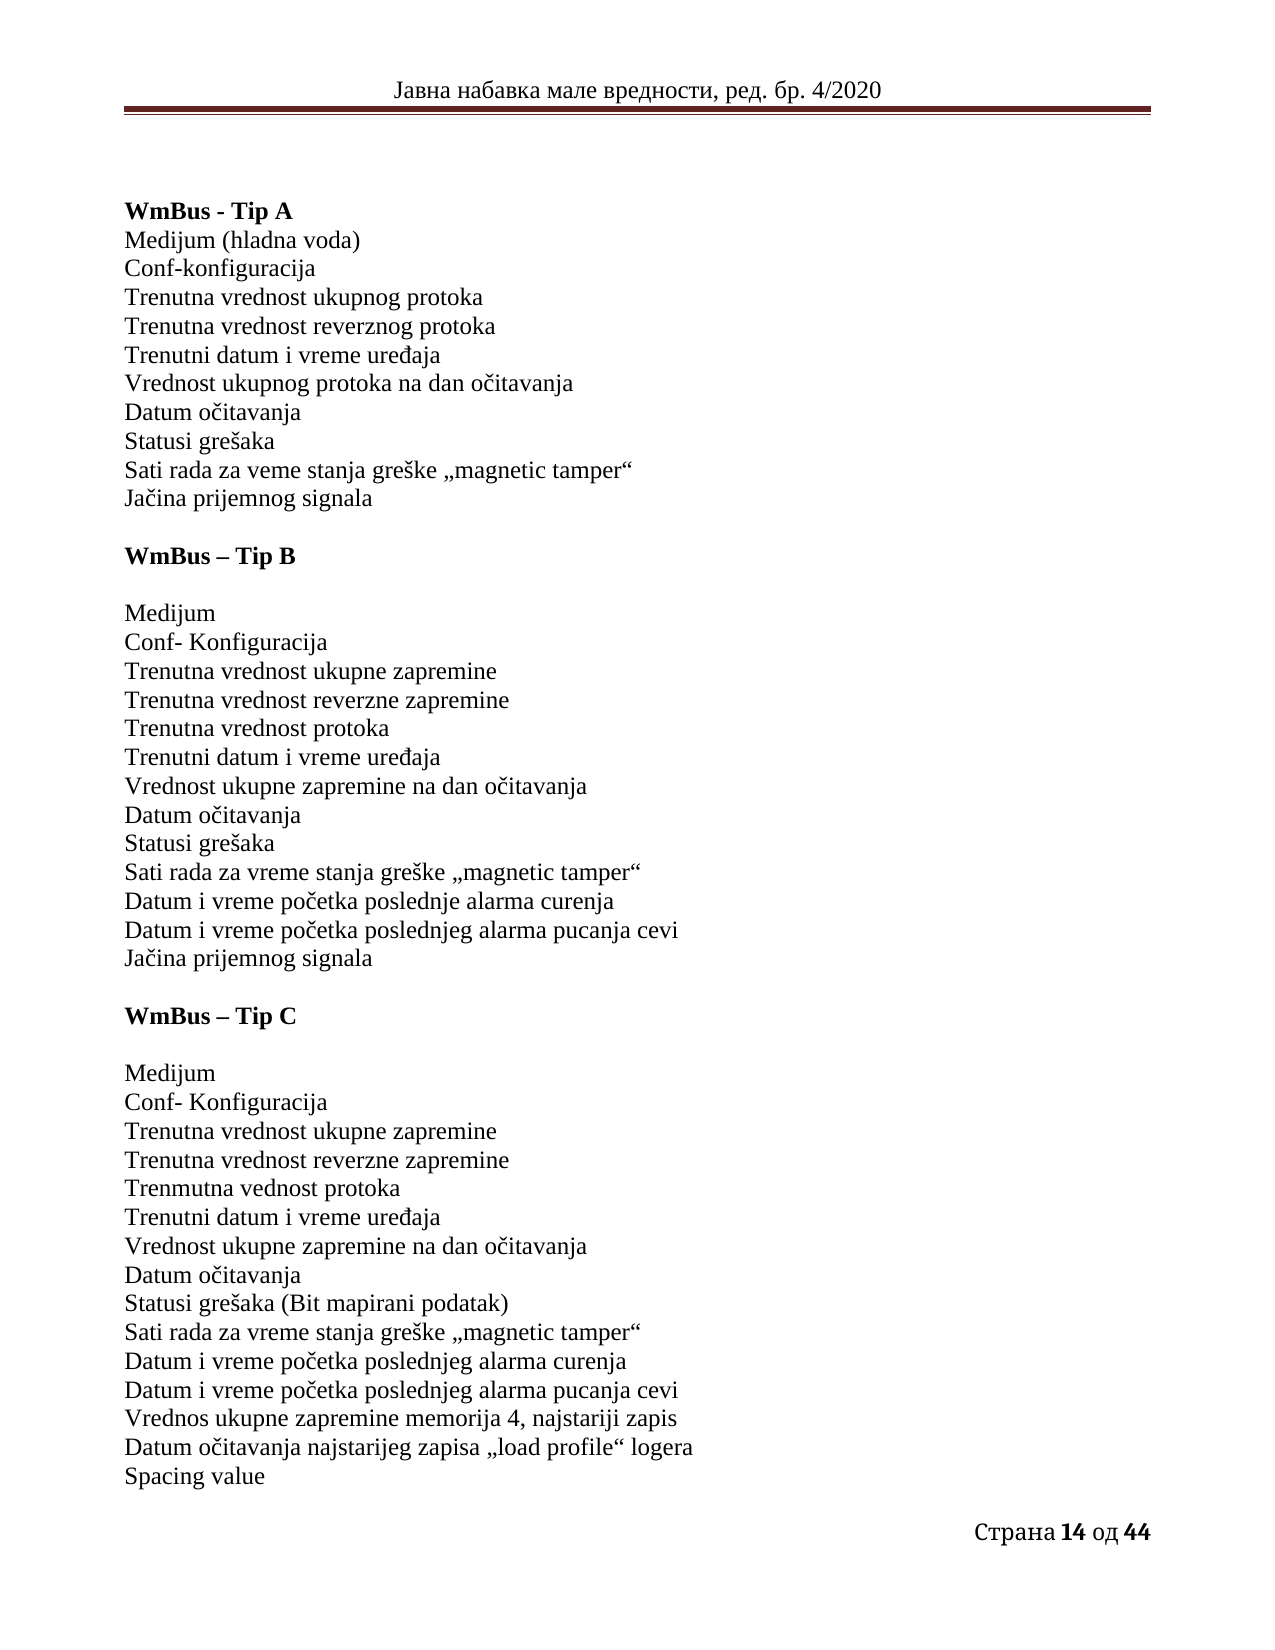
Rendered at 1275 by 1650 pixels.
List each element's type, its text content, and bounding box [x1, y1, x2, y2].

text Sati rada za veme stanja greške „magnetic tamper“ [124, 455, 1151, 483]
text WmBus - Tip A [124, 196, 1151, 225]
text Datum i vreme početka poslednjeg alarma pucanja cevi [124, 1375, 1151, 1403]
text Jačina prijemnog signala [124, 483, 1151, 512]
text Sati rada za vreme stanja greške „magnetic tamper“ [124, 857, 1151, 886]
text Sati rada za vreme stanja greške „magnetic tamper“ [124, 1317, 1151, 1346]
text Conf- Konfiguracija [124, 627, 1151, 656]
text Statusi grešaka [124, 426, 1151, 455]
text Statusi grešaka [124, 828, 1151, 857]
text Datum i vreme početka poslednjeg alarma pucanja cevi [124, 915, 1151, 943]
text Vrednost ukupne zapremine na dan očitavanja [124, 771, 1151, 800]
text Medijum [124, 598, 1151, 627]
text Medijum (hladna voda) [124, 225, 1151, 253]
text Trenutna vrednost protoka [124, 713, 1151, 742]
text Trenutni datum i vreme uređaja [124, 1202, 1151, 1231]
text Spacing value [124, 1461, 1151, 1490]
text Trenmutna vednost protoka [124, 1173, 1151, 1202]
text Vrednost ukupne zapremine na dan očitavanja [124, 1231, 1151, 1260]
text Conf-konfiguracija [124, 253, 1151, 282]
text Trenutna vrednost ukupne zapremine [124, 656, 1151, 685]
text Trenutni datum i vreme uređaja [124, 742, 1151, 771]
text Datum očitavanja [124, 800, 1151, 828]
text Datum i vreme početka poslednje alarma curenja [124, 886, 1151, 915]
text Trenutna vrednost reverzne zapremine [124, 685, 1151, 713]
text Trenutna vrednost reverzne zapremine [124, 1145, 1151, 1173]
text Datum očitavanja [124, 1260, 1151, 1288]
text Datum očitavanja najstarijeg zapisa „load profile“ logera [124, 1432, 1151, 1461]
text Medijum [124, 1058, 1151, 1087]
text Datum i vreme početka poslednjeg alarma curenja [124, 1346, 1151, 1375]
text Trenutna vrednost reverznog protoka [124, 311, 1151, 340]
text Conf- Konfiguracija [124, 1087, 1151, 1116]
text Datum očitavanja [124, 397, 1151, 426]
text Trenutna vrednost ukupne zapremine [124, 1116, 1151, 1145]
text Trenutni datum i vreme uređaja [124, 340, 1151, 368]
text WmBus – Tip B [124, 541, 1151, 570]
text Statusi grešaka (Bit mapirani podatak) [124, 1288, 1151, 1317]
text Vrednos ukupne zapremine memorija 4, najstariji zapis [124, 1403, 1151, 1432]
text WmBus – Tip C [124, 1001, 1151, 1030]
text Jačina prijemnog signala [124, 943, 1151, 972]
text Vrednost ukupnog protoka na dan očitavanja [124, 368, 1151, 397]
text Trenutna vrednost ukupnog protoka [124, 282, 1151, 311]
